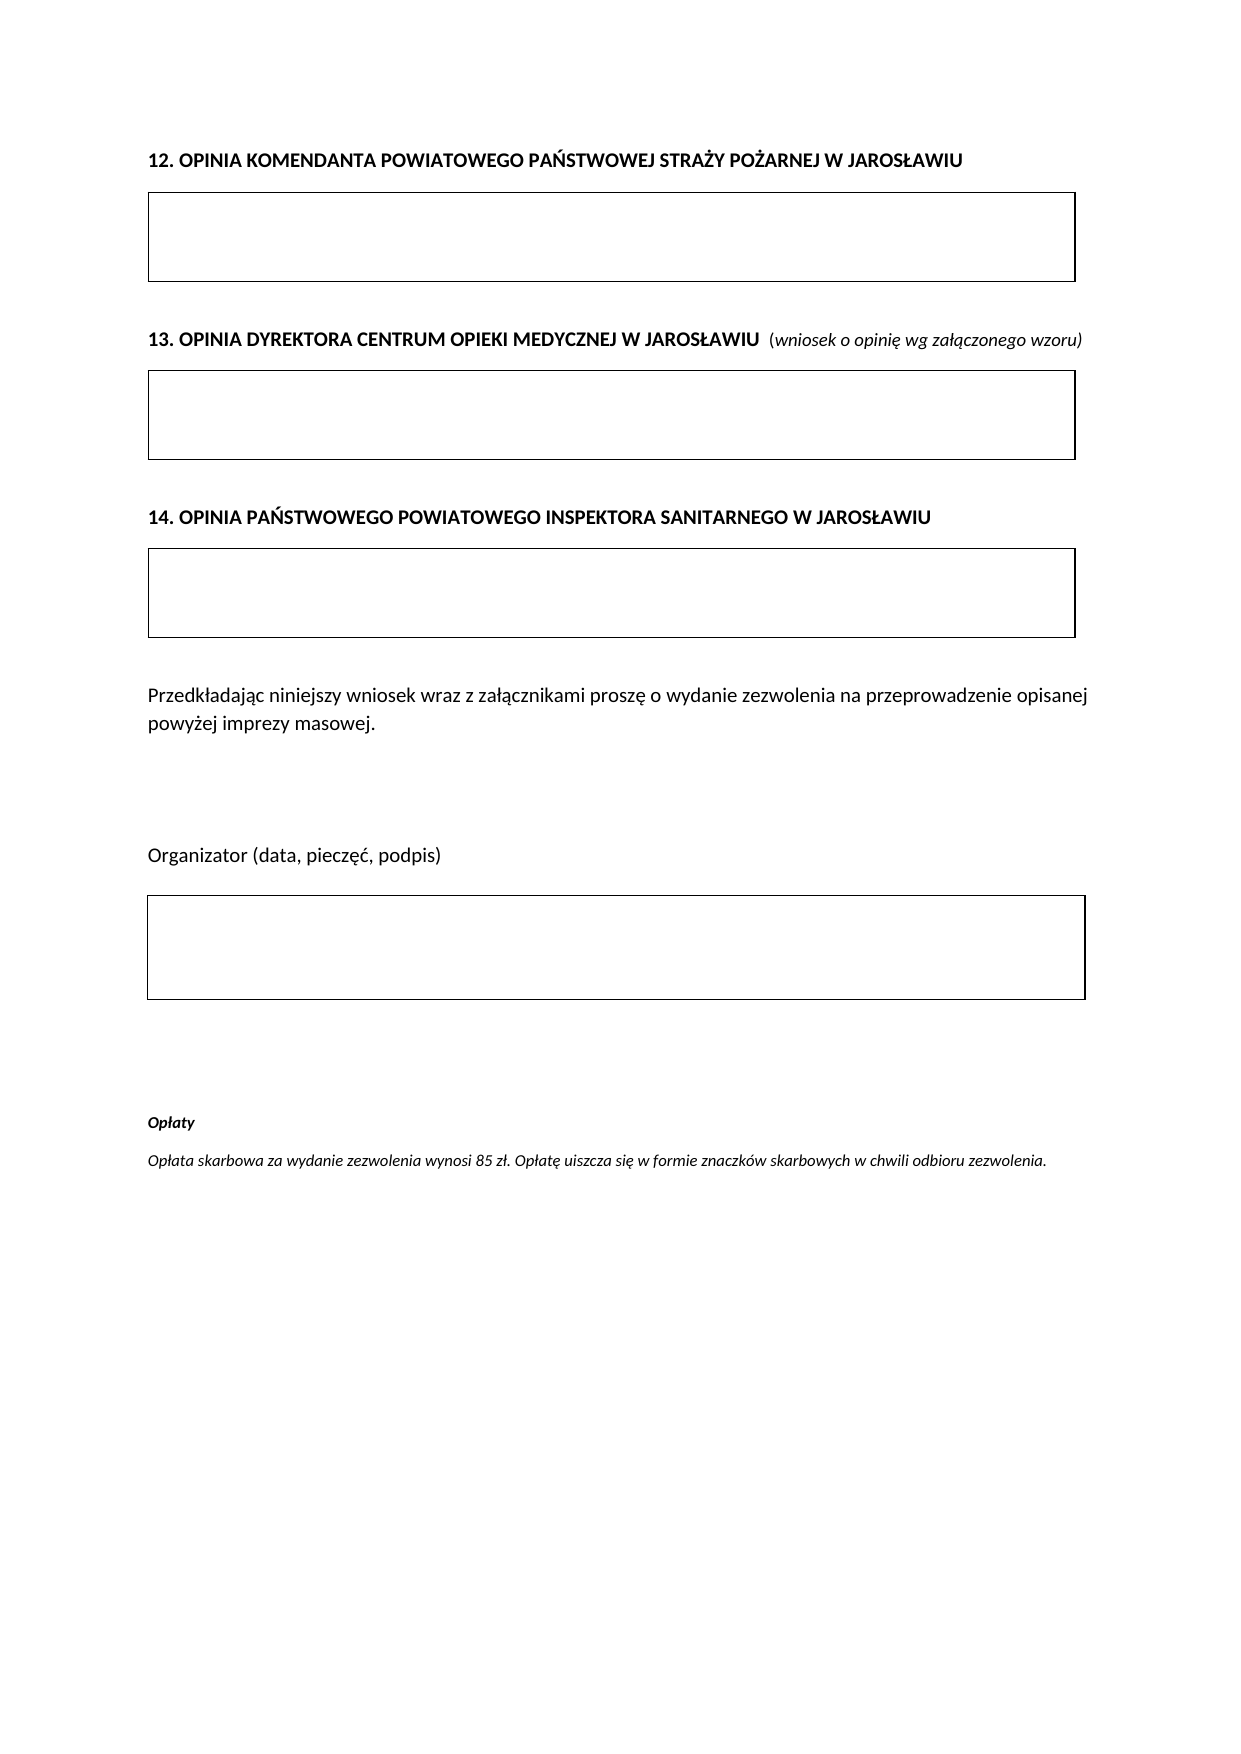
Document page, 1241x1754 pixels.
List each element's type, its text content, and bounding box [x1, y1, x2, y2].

text 13. OPINIA DYREKTORA CENTRUM OPIEKI MEDYCZNEJ W JAROSŁAWIU (wniosek o opinię wg załączonego wzoru) [148, 326, 1093, 351]
text Organizator (data, pieczęć, podpis) [148, 842, 1093, 867]
text 12. OPINIA KOMENDANTA POWIATOWEGO PAŃSTWOWEJ STRAŻY POŻARNEJ W JAROSŁAWIU [148, 148, 1093, 173]
text Przedkładając niniejszy wniosek wraz z załącznikami proszę o wydanie zezwolenia na przeprowadzenie opisanej powyżej imprezy masowej. [148, 682, 1093, 735]
table_header [149, 371, 1074, 459]
table_header [149, 193, 1074, 281]
text 14. OPINIA PAŃSTWOWEGO POWIATOWEGO INSPEKTORA SANITARNEGO W JAROSŁAWIU [148, 504, 1093, 529]
text Opłata skarbowa za wydanie zezwolenia wynosi 85 zł. Opłatę uiszcza się w formie znaczków skarbowych w chwili odbioru zezwolenia. [148, 1150, 1093, 1171]
table_header [149, 549, 1074, 637]
text Opłaty [148, 1112, 1093, 1132]
